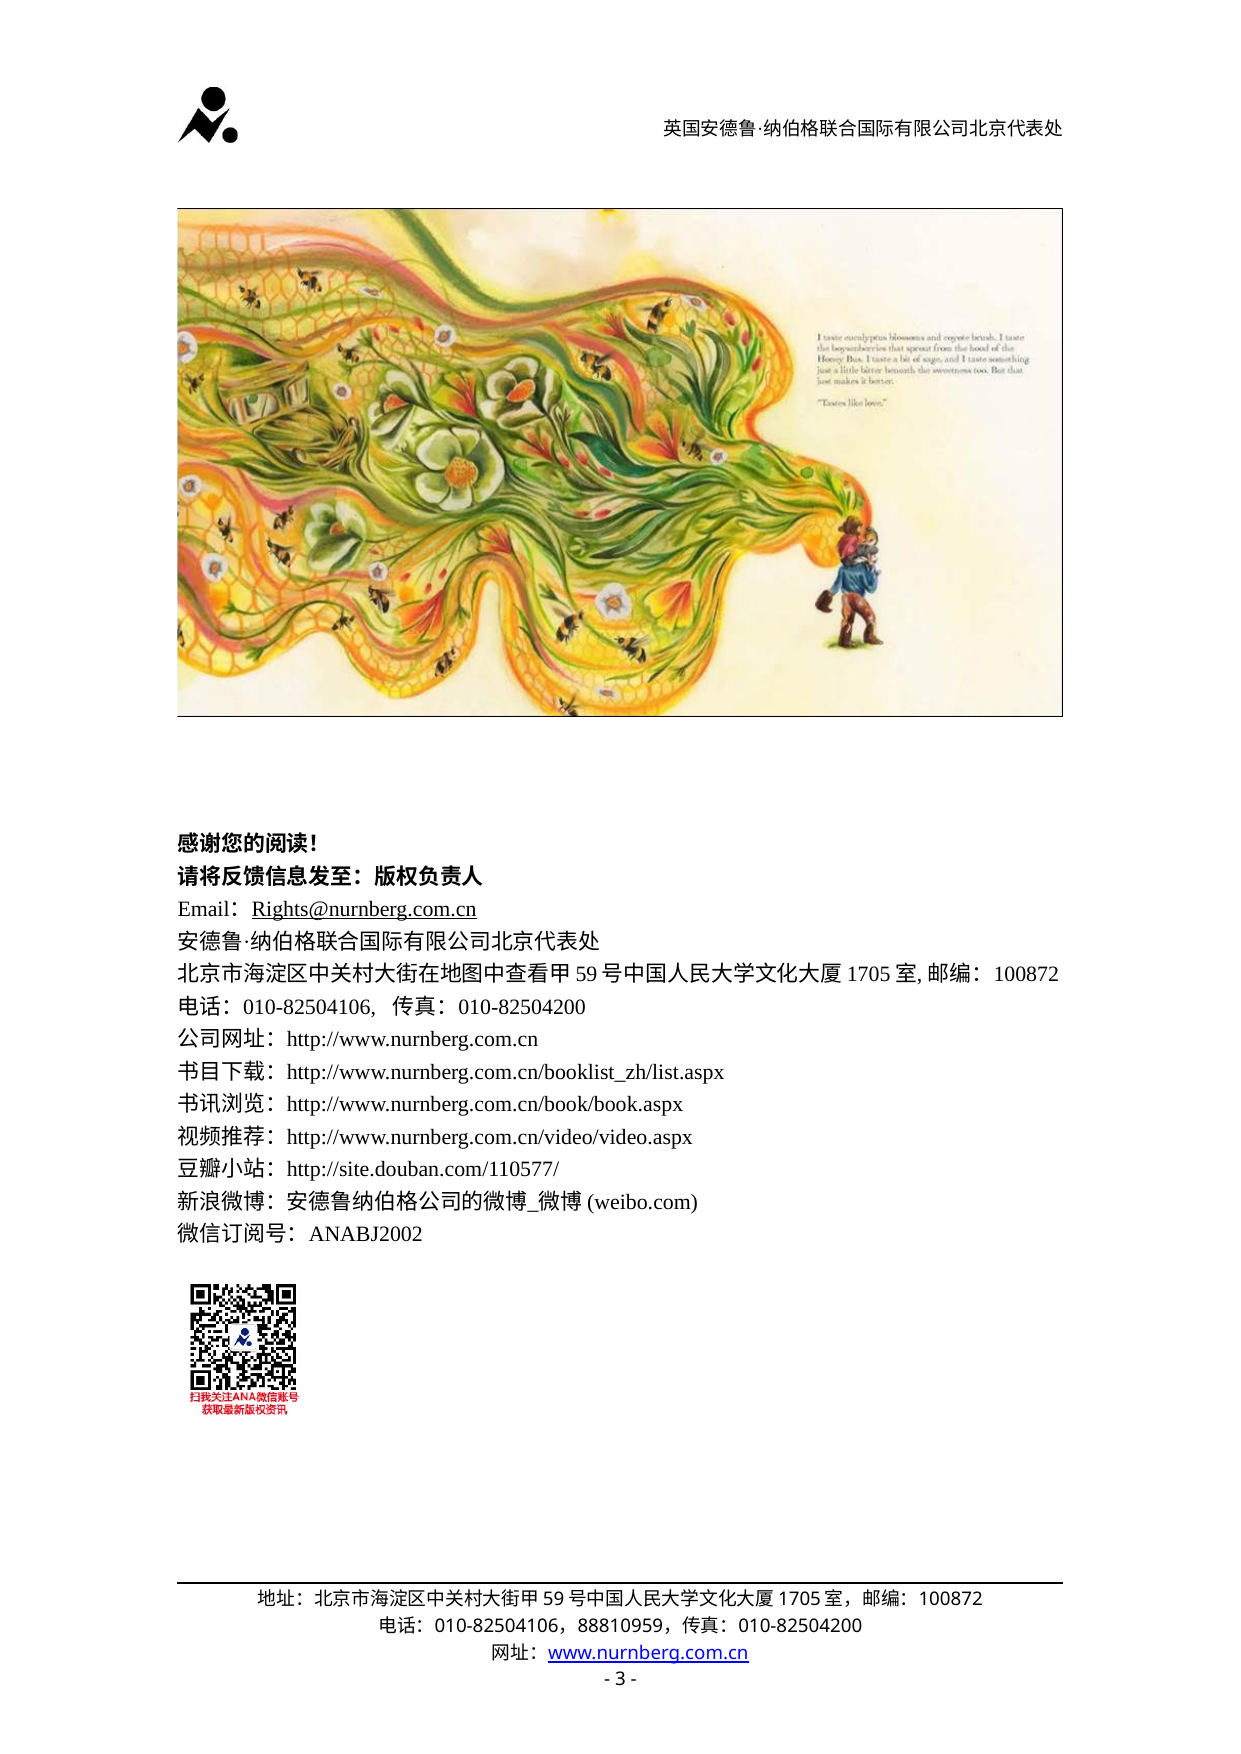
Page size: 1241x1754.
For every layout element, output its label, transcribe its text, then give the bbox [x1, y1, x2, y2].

text 书讯浏览：http://www.nurnberg.com.cn/book/book.aspx [177, 1086, 1063, 1118]
text 请将反馈信息发至：版权负责人 [177, 858, 1063, 891]
picture [177, 87, 238, 143]
text 电话：010-82504106, 传真：010-82504200 [177, 988, 1063, 1021]
text 书目下载：http://www.nurnberg.com.cn/booklist_zh/list.aspx [177, 1053, 1063, 1086]
text 视频推荐：http://www.nurnberg.com.cn/video/video.aspx [177, 1118, 1063, 1151]
text 安德鲁·纳伯格联合国际有限公司北京代表处 [177, 923, 1063, 956]
text 新浪微博：安德鲁纳伯格公司的微博_微博 (weibo.com) [177, 1183, 1063, 1216]
picture [177, 1273, 310, 1418]
text 感谢您的阅读！ [177, 826, 1063, 858]
text 微信订阅号：ANABJ2002 [177, 1216, 1063, 1248]
text Email：Rights@nurnberg.com.cn [177, 891, 1063, 923]
text 豆瓣小站：http://site.douban.com/110577/ [177, 1151, 1063, 1183]
text 北京市海淀区中关村大街在地图中查看甲59号中国人民大学文化大厦1705室, 邮编：100872 [177, 956, 1063, 988]
text 公司网址：http://www.nurnberg.com.cn [177, 1021, 1063, 1053]
picture [177, 208, 1063, 717]
